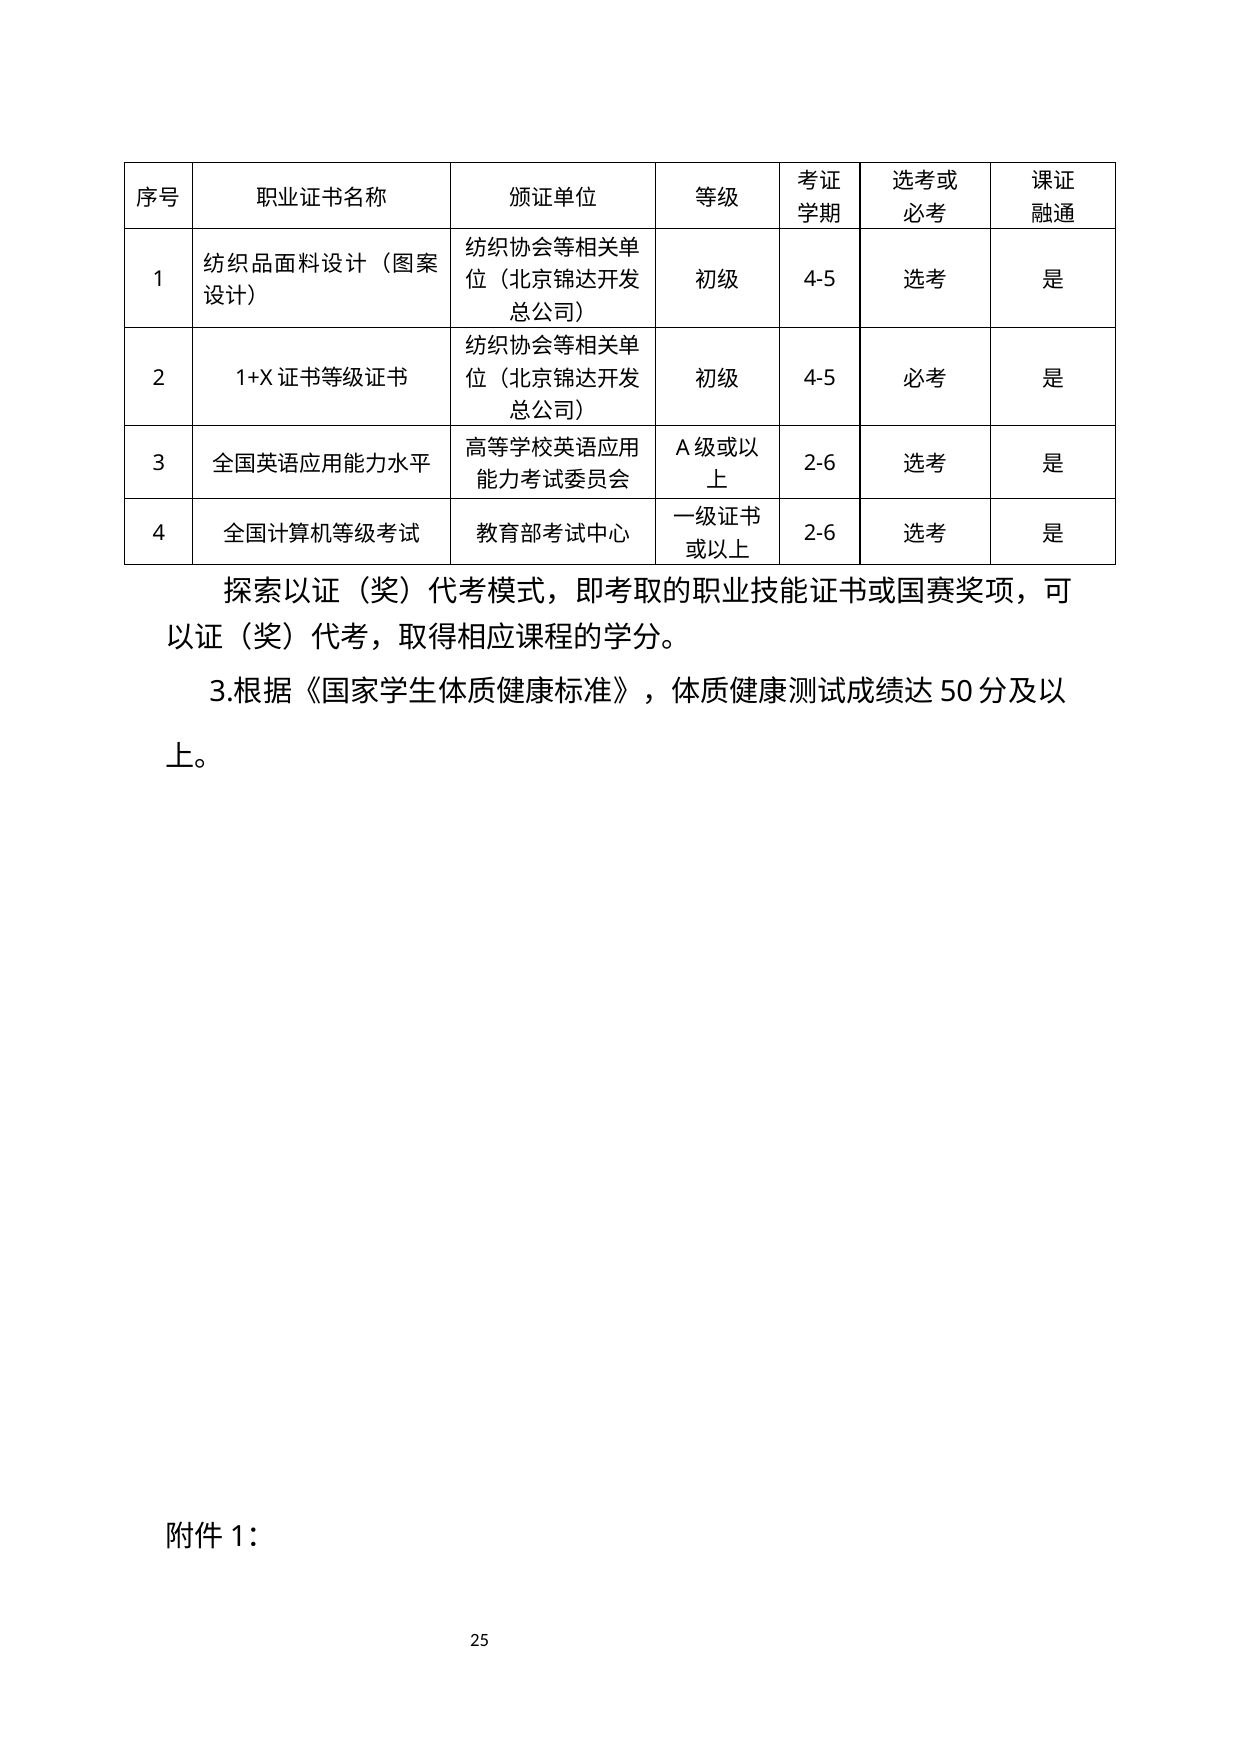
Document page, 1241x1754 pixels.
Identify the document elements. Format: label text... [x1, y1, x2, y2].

table_cell 全国计算机等级考试 [193, 499, 450, 564]
table_cell 选考 [861, 229, 990, 327]
table_cell 选考 [861, 426, 990, 498]
table_cell 4 [125, 499, 192, 564]
table_header 序号 [125, 163, 192, 228]
table_cell 是 [991, 328, 1115, 425]
table_cell 2-6 [780, 499, 859, 564]
table_cell 1+X证书等级证书 [193, 328, 450, 425]
table_cell A级或以上 [656, 426, 779, 498]
table_cell 3 [125, 426, 192, 498]
table_cell 是 [991, 499, 1115, 564]
table_cell 初级 [656, 229, 779, 327]
table_cell 全国英语应用能力水平 [193, 426, 450, 498]
table_header 颁证单位 [451, 163, 655, 228]
table_cell 选考 [861, 499, 990, 564]
table_cell 2-6 [780, 426, 859, 498]
table_header 选考或 必考 [861, 163, 990, 228]
table_cell 1 [125, 229, 192, 327]
table_cell 初级 [656, 328, 779, 425]
table_header 考证学期 [780, 163, 859, 228]
table_cell 4-5 [780, 229, 859, 327]
table_cell 一级证书或以上 [656, 499, 779, 564]
table_cell 必考 [861, 328, 990, 425]
table_cell 纺织协会等相关单位（北京锦达开发总公司） [451, 328, 655, 425]
table_cell 2 [125, 328, 192, 425]
table_header 课证 融通 [991, 163, 1115, 228]
table_cell 高等学校英语应用 能力考试委员会 [451, 426, 655, 498]
table_header 等级 [656, 163, 779, 228]
table_cell 纺织品面料设计（图案设计） [193, 229, 450, 327]
table_header 职业证书名称 [193, 163, 450, 228]
list 3.根据《国家学生体质健康标准》，体质健康测试成绩达50分及以上。 [165, 657, 1075, 787]
text 附件1： [165, 1502, 1075, 1567]
table_cell 是 [991, 426, 1115, 498]
text 探索以证（奖）代考模式，即考取的职业技能证书或国赛奖项，可以证（奖）代考，取得相应课程的学分。 [165, 565, 1075, 657]
table_cell 是 [991, 229, 1115, 327]
table_cell 4-5 [780, 328, 859, 425]
table_cell 纺织协会等相关单位（北京锦达开发总公司） [451, 229, 655, 327]
table_cell 教育部考试中心 [451, 499, 655, 564]
